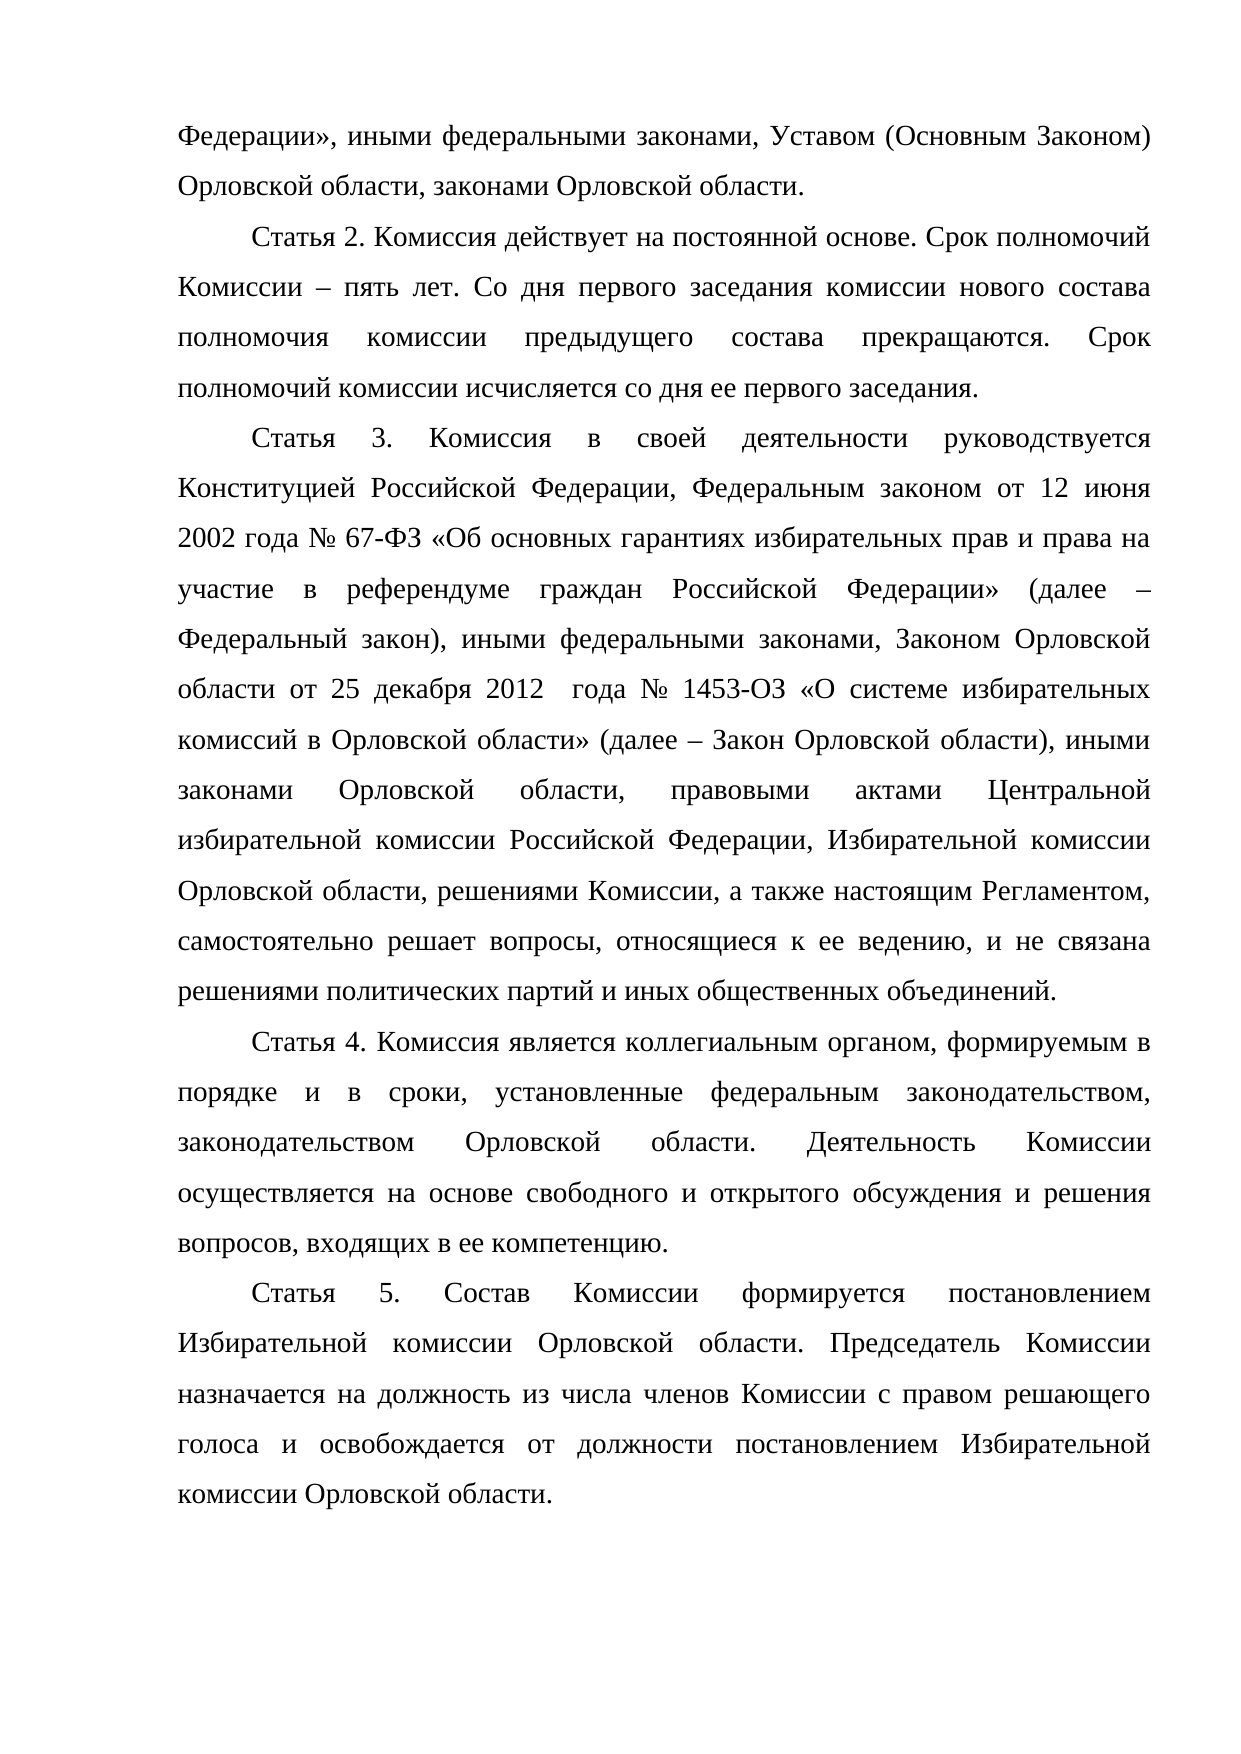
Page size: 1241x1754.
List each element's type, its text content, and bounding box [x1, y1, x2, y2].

text Статья 3. Комиссия в своей деятельности руководствуется Конституцией Российской Федерации, Федеральным законом от 12 июня 2002 года № 67-ФЗ «Об основных гарантиях избирательных прав и права на участие в референдуме граждан Российской Федерации» (далее – Федеральный закон), иными федеральными законами, Законом Орловской области от 25 декабря 2012 года № 1453-ОЗ «О системе избирательных комиссий в Орловской области» (далее – Закон Орловской области), иными законами Орловской области, правовыми актами Центральной избирательной комиссии Российской Федерации, Избирательной комиссии Орловской области, решениями Комиссии, а также настоящим Регламентом, самостоятельно решает вопросы, относящиеся к ее ведению, и не связана решениями политических партий и иных общественных объединений. [177, 420, 1152, 1007]
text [177, 118, 1152, 202]
text Статья 5. Состав Комиссии формируется постановлением Избирательной комиссии Орловской области. Председатель Комиссии назначается на должность из числа членов Комиссии с правом решающего голоса и освобождается от должности постановлением Избирательной комиссии Орловской области. [177, 1275, 1152, 1510]
text Статья 4. Комиссия является коллегиальным органом, формируемым в порядке и в сроки, установленные федеральным законодательством, законодательством Орловской области. Деятельность Комиссии осуществляется на основе свободного и открытого обсуждения и решения вопросов, входящих в ее компетенцию. [177, 1024, 1152, 1258]
text Статья 2. Комиссия действует на постоянной основе. Срок полномочий Комиссии – пять лет. Со дня первого заседания комиссии нового состава полномочия комиссии предыдущего состава прекращаются. Срок полномочий комиссии исчисляется со дня ее первого заседания. [177, 219, 1152, 403]
